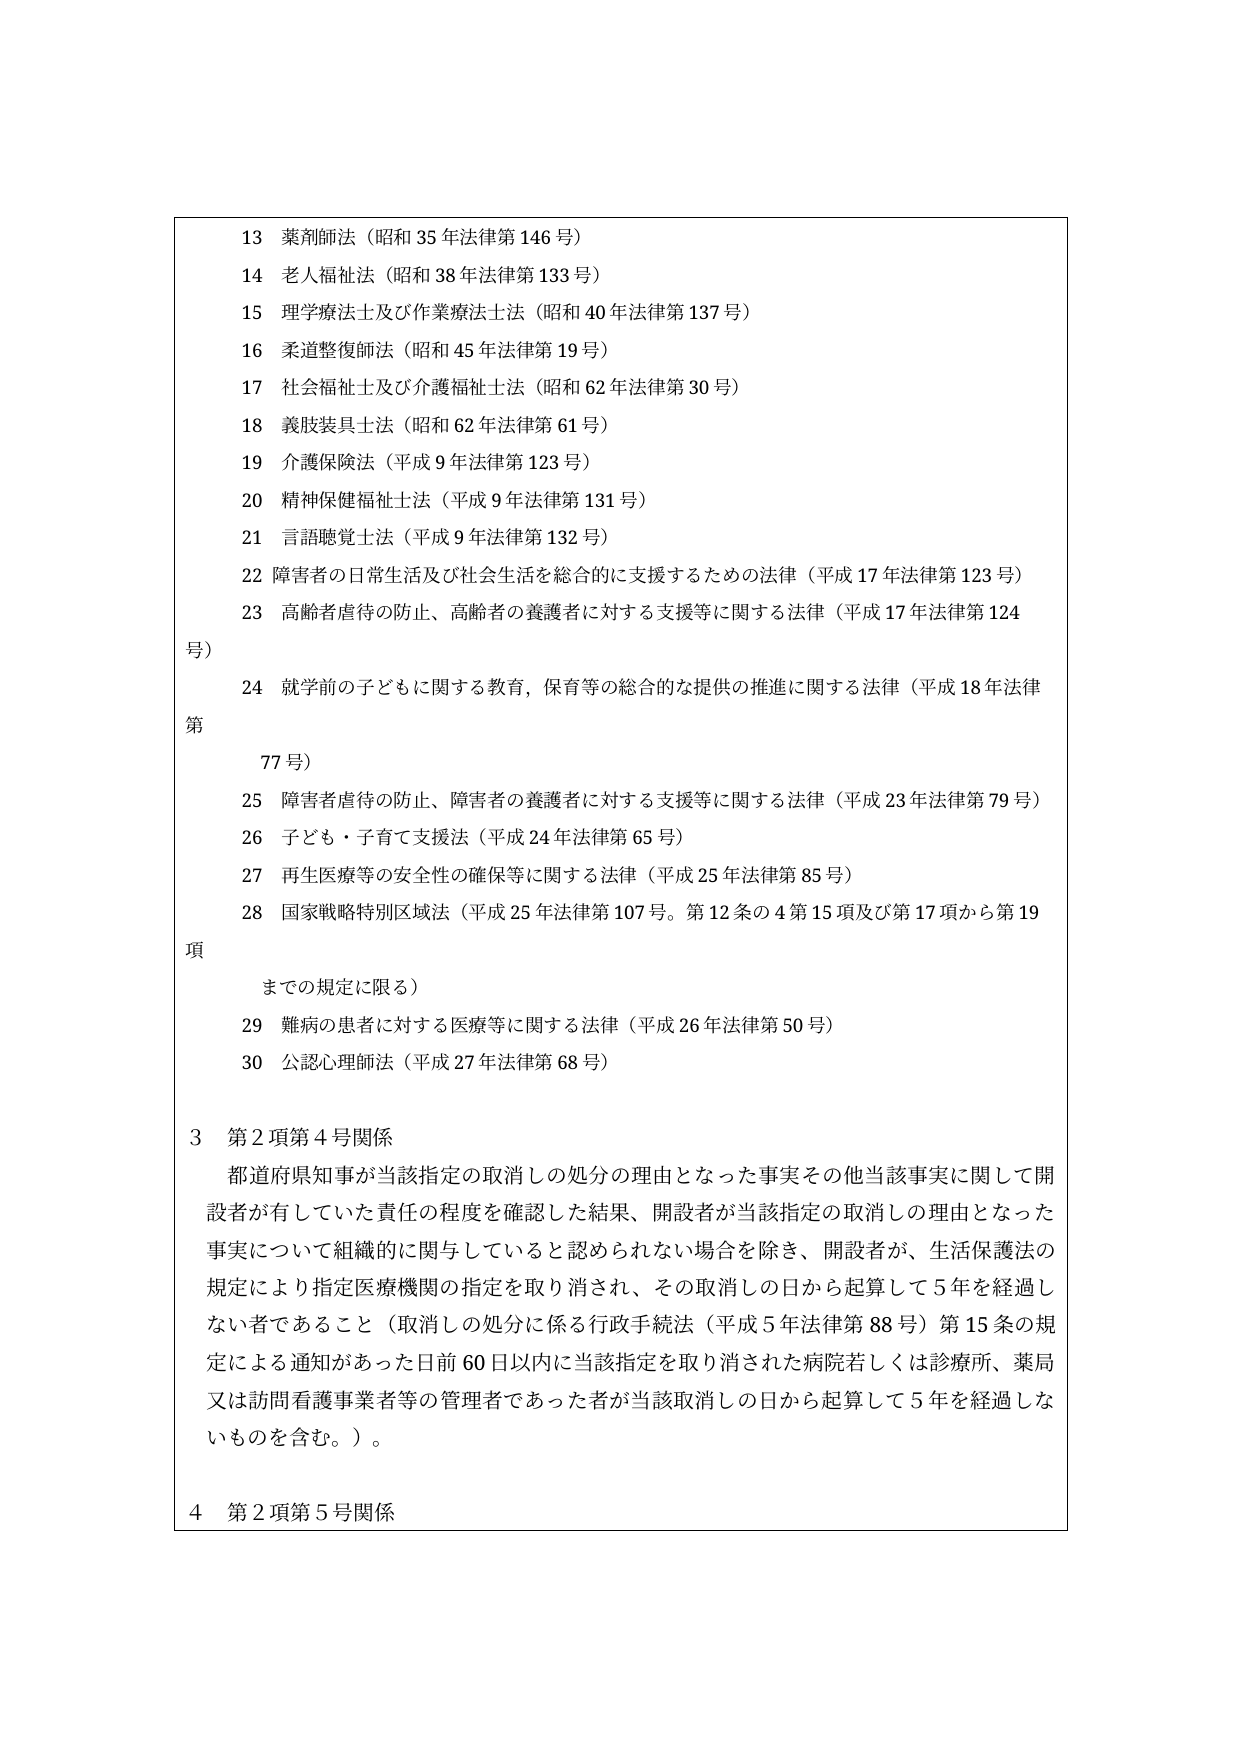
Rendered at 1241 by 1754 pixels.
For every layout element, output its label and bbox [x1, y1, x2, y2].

table_cell [175, 218, 1067, 1530]
